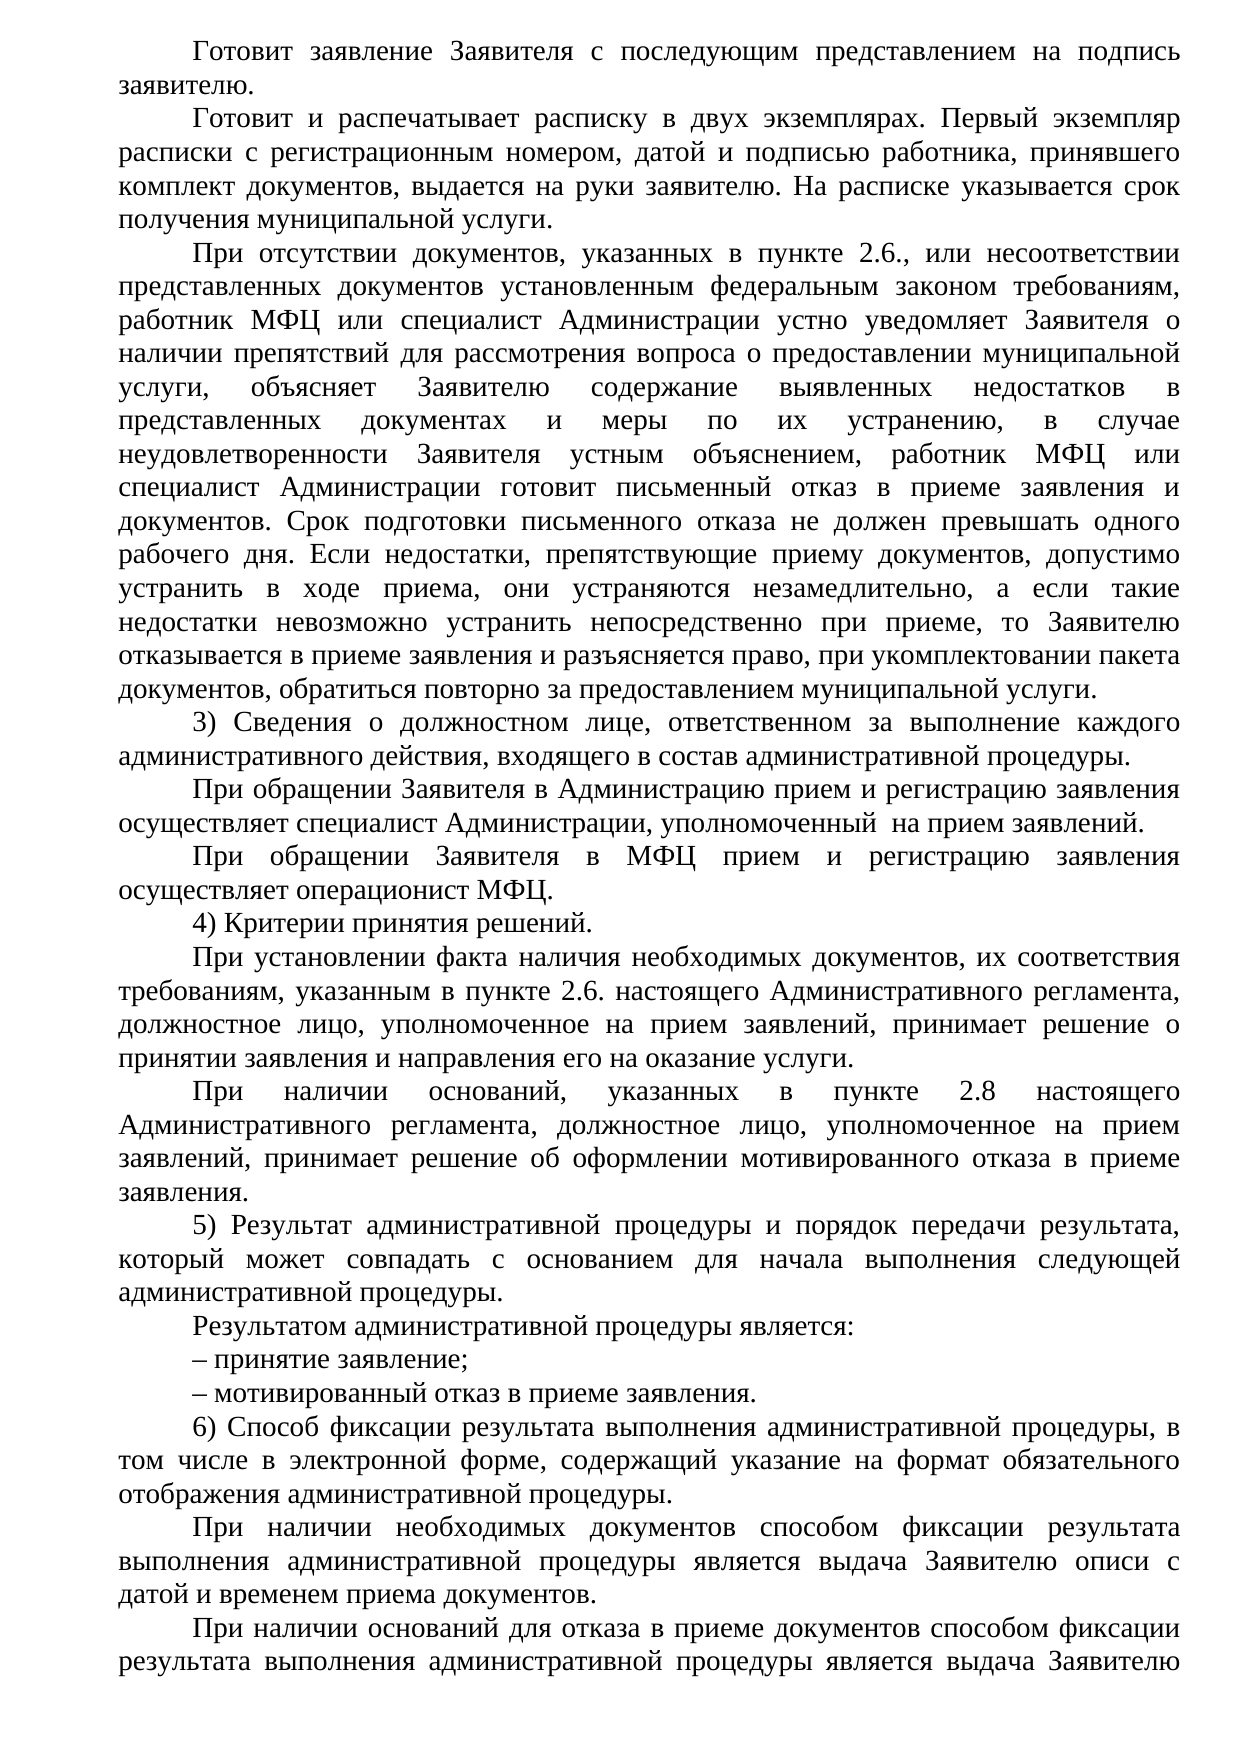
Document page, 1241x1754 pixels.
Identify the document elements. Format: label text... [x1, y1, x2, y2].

text При установлении факта наличия необходимых документов, их соответствия требованиям, указанным в пункте 2.6. настоящего Административного регламента, должностное лицо, уполномоченное на прием заявлений, принимает решение о принятии заявления и направления его на оказание услуги. [118, 939, 1181, 1073]
text 5) Результат административной процедуры и порядок передачи результата, который может совпадать с основанием для начала выполнения следующей административной процедуры. [118, 1207, 1181, 1308]
text При обращении Заявителя в Администрацию прием и регистрацию заявления осуществляет специалист Администрации, уполномоченный на прием заявлений. [118, 771, 1181, 838]
text Результатом административной процедуры является: [118, 1308, 1181, 1342]
text 3) Сведения о должностном лице, ответственном за выполнение каждого административного действия, входящего в состав административной процедуры. [118, 704, 1181, 771]
text При отсутствии документов, указанных в пункте 2.6., или несоответствии представленных документов установленным федеральным законом требованиям, работник МФЦ или специалист Администрации устно уведомляет Заявителя о наличии препятствий для рассмотрения вопроса о предоставлении муниципальной услуги, объясняет Заявителю содержание выявленных недостатков в представленных документах и меры по их устранению, в случае неудовлетворенности Заявителя устным объяснением, работник МФЦ или специалист Администрации готовит письменный отказ в приеме заявления и документов. Срок подготовки письменного отказа не должен превышать одного рабочего дня. Если недостатки, препятствующие приему документов, допустимо устранить в ходе приема, они устраняются незамедлительно, а если такие недостатки невозможно устранить непосредственно при приеме, то Заявителю отказывается в приеме заявления и разъясняется право, при укомплектовании пакета документов, обратиться повторно за предоставлением муниципальной услуги. [118, 235, 1181, 704]
text – мотивированный отказ в приеме заявления. [118, 1375, 1181, 1409]
text При обращении Заявителя в МФЦ прием и регистрацию заявления осуществляет операционист МФЦ. [118, 838, 1181, 906]
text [118, 1610, 1181, 1677]
text Готовит заявление Заявителя с последующим представлением на подпись заявителю. [118, 33, 1181, 101]
text При наличии оснований, указанных в пункте 2.8 настоящего Административного регламента, должностное лицо, уполномоченное на прием заявлений, принимает решение об оформлении мотивированного отказа в приеме заявления. [118, 1073, 1181, 1207]
text 6) Способ фиксации результата выполнения административной процедуры, в том числе в электронной форме, содержащий указание на формат обязательного отображения административной процедуры. [118, 1409, 1181, 1509]
text Готовит и распечатывает расписку в двух экземплярах. Первый экземпляр расписки с регистрационным номером, датой и подписью работника, принявшего комплект документов, выдается на руки заявителю. На расписке указывается срок получения муниципальной услуги. [118, 101, 1181, 235]
text При наличии необходимых документов способом фиксации результата выполнения административной процедуры является выдача Заявителю описи с датой и временем приема документов. [118, 1509, 1181, 1610]
text 4) Критерии принятия решений. [118, 906, 1181, 939]
text – принятие заявление; [118, 1342, 1181, 1375]
